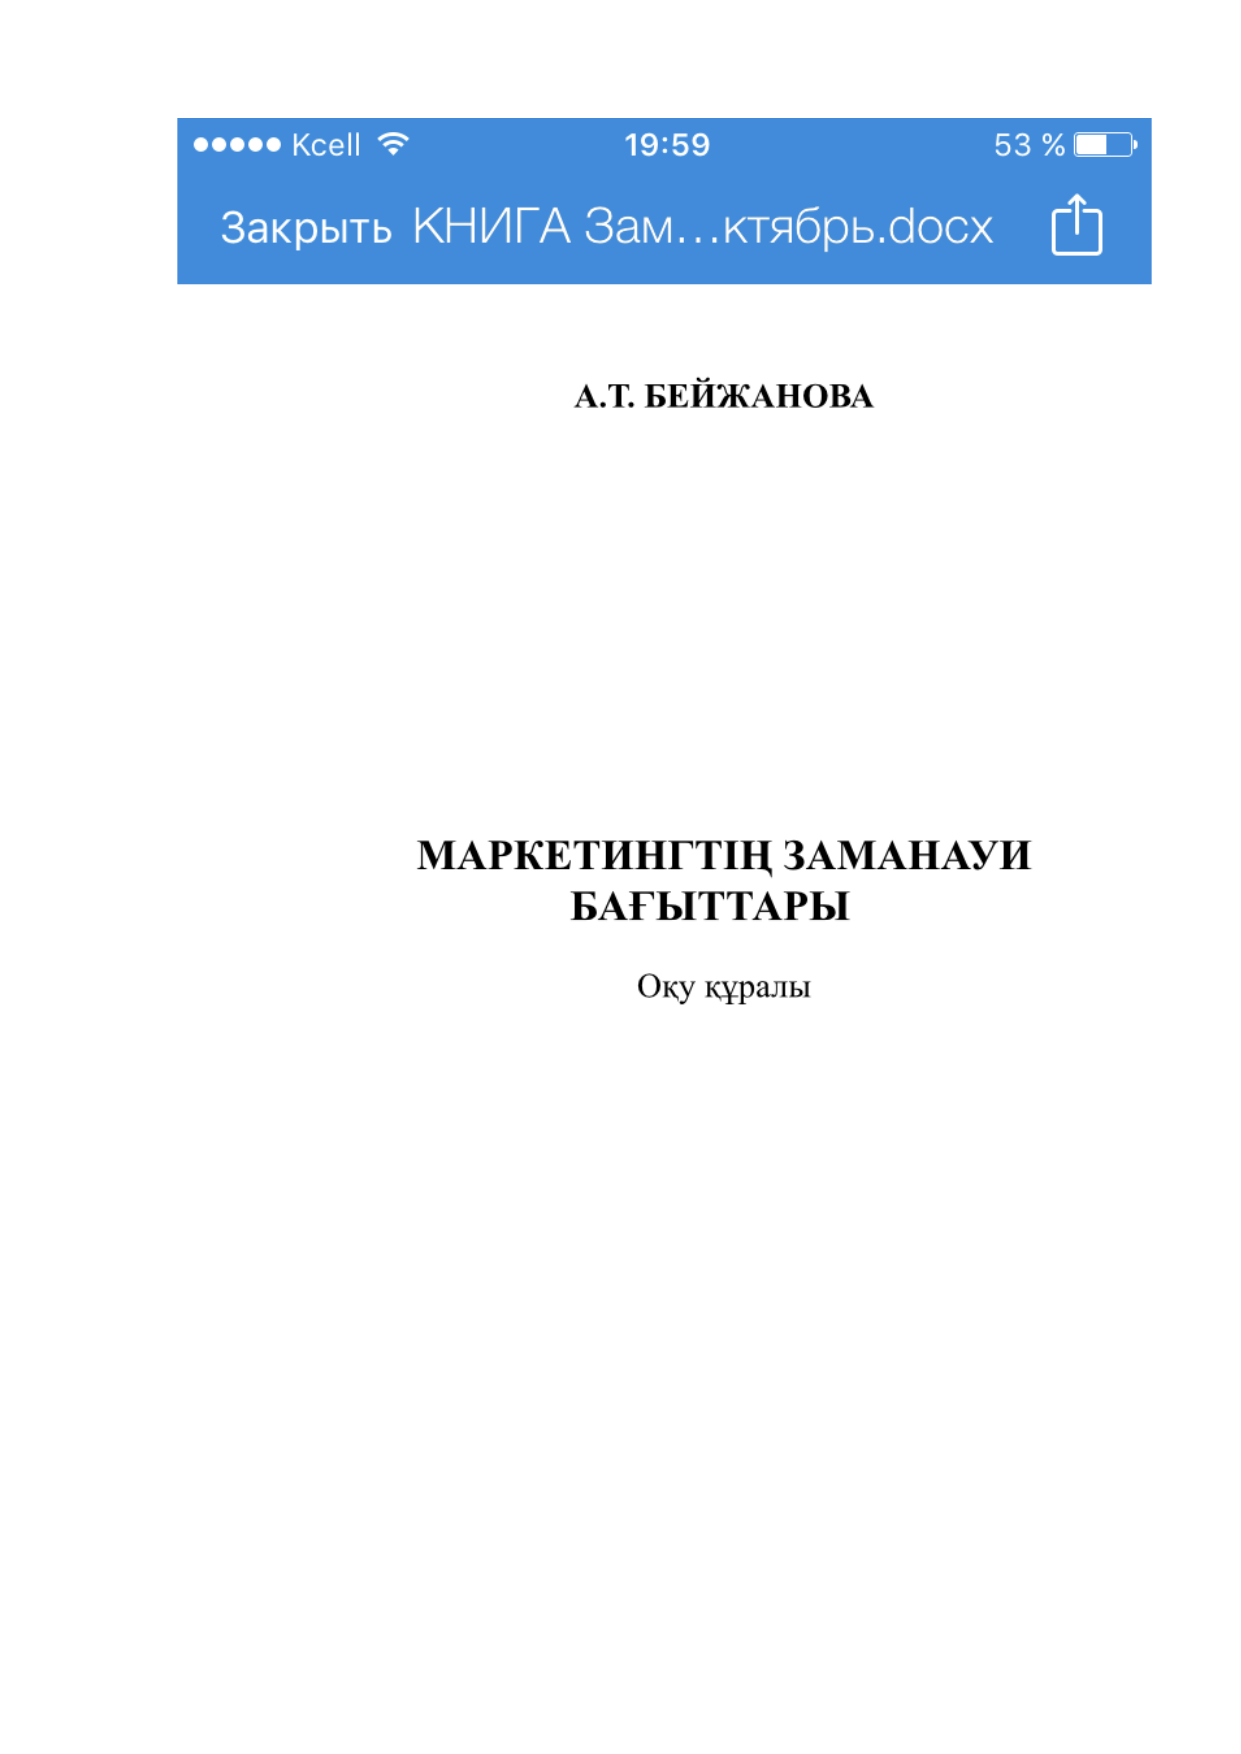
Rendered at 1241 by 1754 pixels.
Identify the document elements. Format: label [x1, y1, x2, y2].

picture [177, 118, 1152, 1636]
